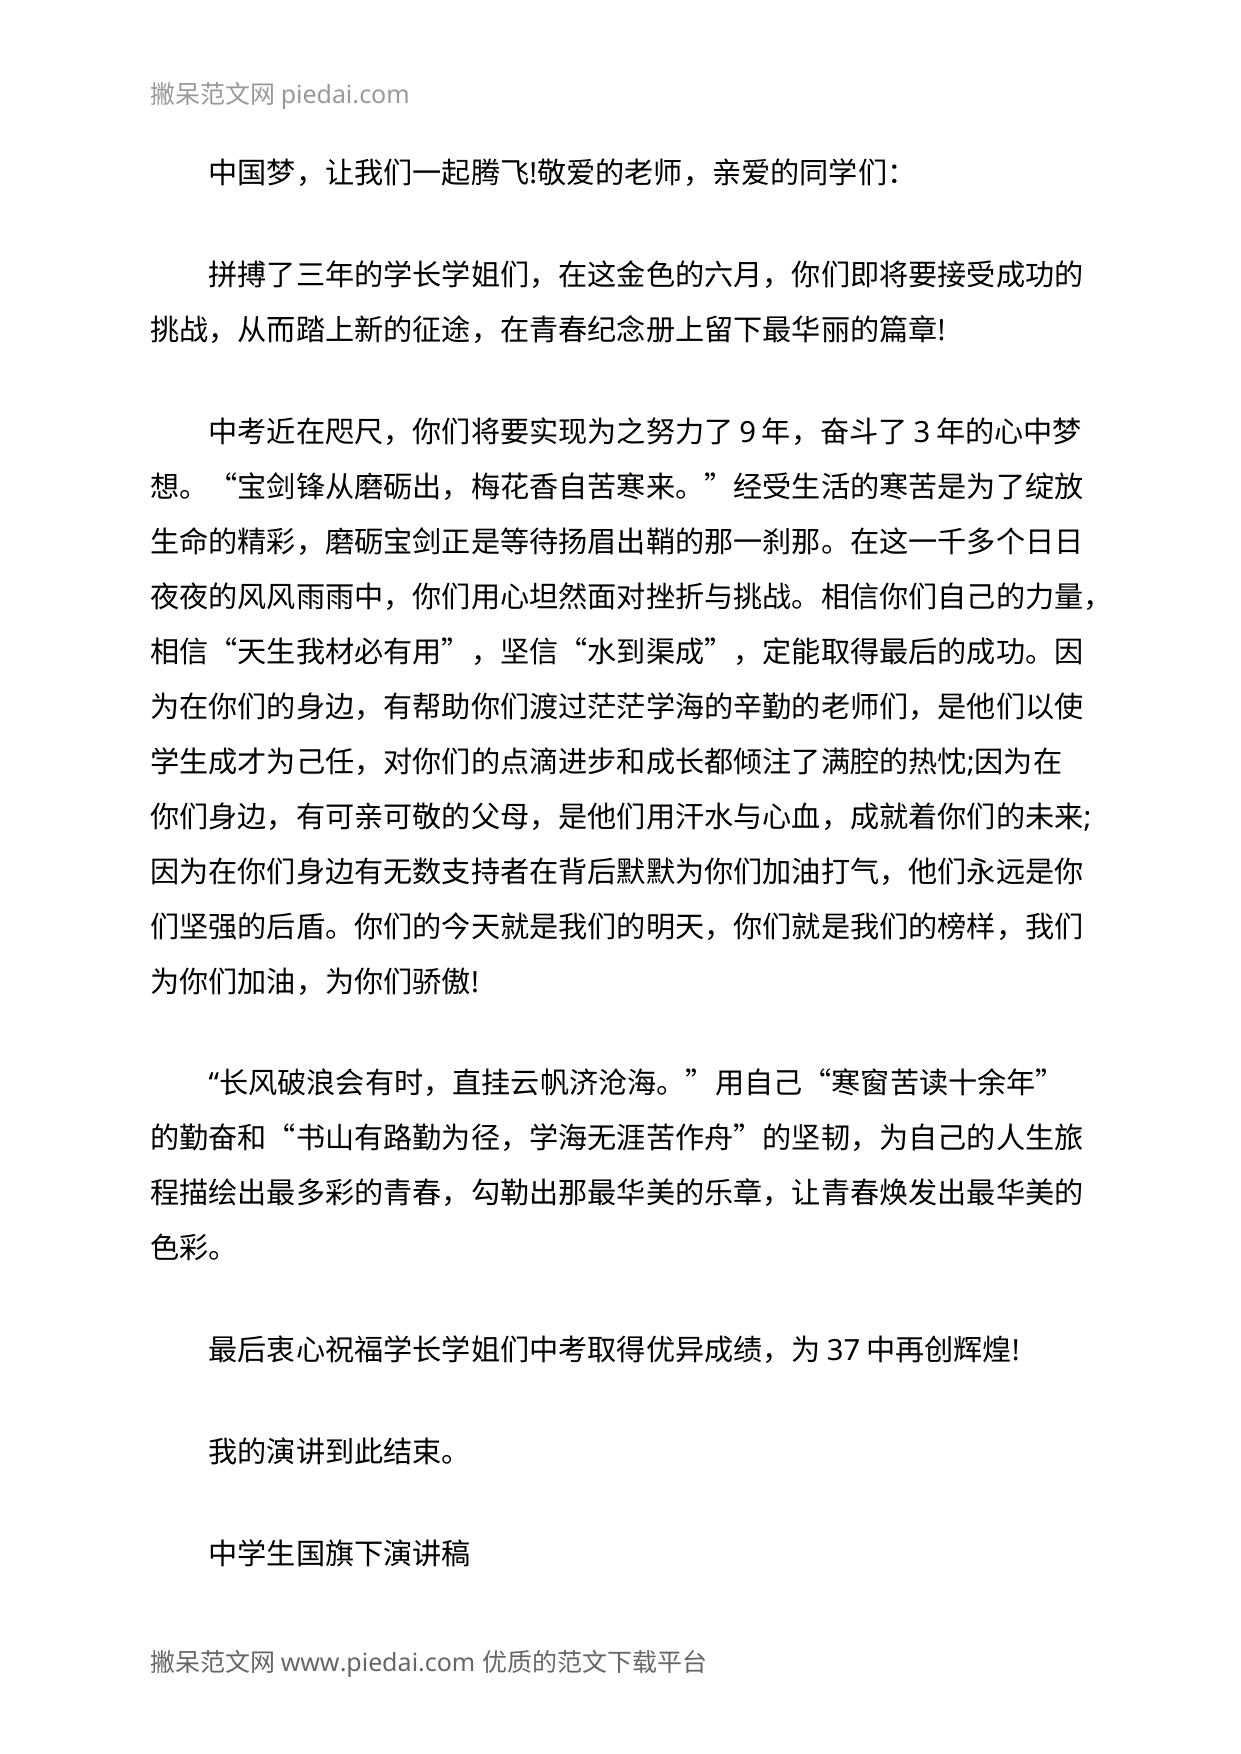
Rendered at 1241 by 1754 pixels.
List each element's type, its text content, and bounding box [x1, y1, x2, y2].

text 拼搏了三年的学长学姐们，在这金色的六月，你们即将要接受成功的挑战，从而踏上新的征途，在青春纪念册上留下最华丽的篇章! [150, 252, 1090, 349]
text 我的演讲到此结束。 [150, 1429, 1090, 1471]
text 中学生国旗下演讲稿 [150, 1530, 1090, 1573]
text 中考近在咫尺，你们将要实现为之努力了9年，奋斗了3年的心中梦想。“宝剑锋从磨砺出，梅花香自苦寒来。”经受生活的寒苦是为了绽放生命的精彩，磨砺宝剑正是等待扬眉出鞘的那一刹那。在这一千多个日日夜夜的风风雨雨中，你们用心坦然面对挫折与挑战。相信你们自己的力量，相信“天生我材必有用”，坚信“水到渠成”，定能取得最后的成功。因为在你们的身边，有帮助你们渡过茫茫学海的辛勤的老师们，是他们以使学生成才为己任，对你们的点滴进步和成长都倾注了满腔的热忱;因为在你们身边，有可亲可敬的父母，是他们用汗水与心血，成就着你们的未来;因为在你们身边有无数支持者在背后默默为你们加油打气，他们永远是你们坚强的后盾。你们的今天就是我们的明天，你们就是我们的榜样，我们为你们加油，为你们骄傲! [150, 409, 1090, 1001]
text 最后衷心祝福学长学姐们中考取得优异成绩，为37中再创辉煌! [150, 1327, 1090, 1369]
text 中国梦，让我们一起腾飞!敬爱的老师，亲爱的同学们： [150, 150, 1090, 192]
text “长风破浪会有时，直挂云帆济沧海。”用自己“寒窗苦读十余年”的勤奋和“书山有路勤为径，学海无涯苦作舟”的坚韧，为自己的人生旅程描绘出最多彩的青春，勾勒出那最华美的乐章，让青春焕发出最华美的色彩。 [150, 1060, 1090, 1267]
